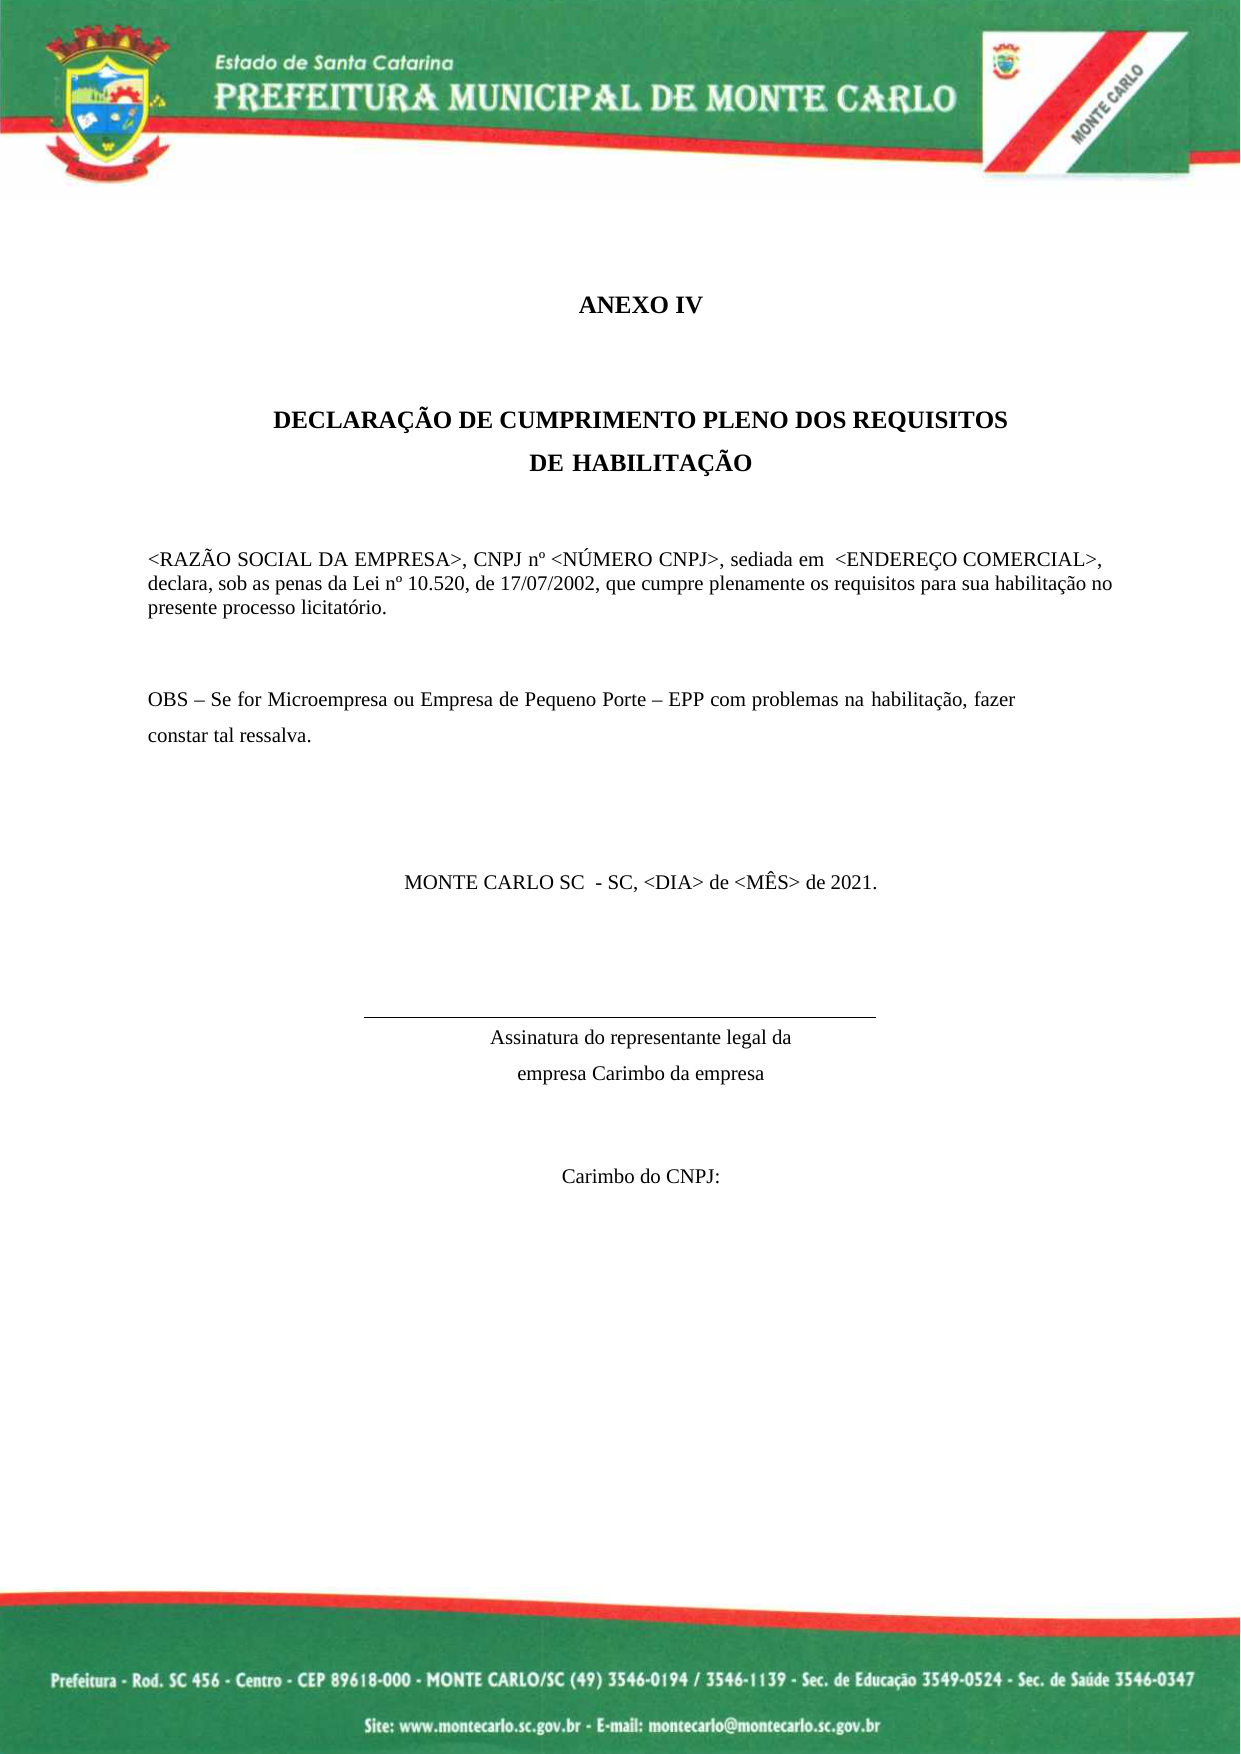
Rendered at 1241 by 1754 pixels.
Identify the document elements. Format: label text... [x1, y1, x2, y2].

text Assinatura do representante legal da empresa Carimbo da empresa [483, 1025, 798, 1085]
text DECLARAÇÃO DE CUMPRIMENTO PLENO DOS REQUISITOS DE HABILITAÇÃO [265, 405, 1017, 477]
text Carimbo do CNPJ: [265, 1164, 1017, 1188]
text <RAZÃO SOCIAL DA EMPRESA>, CNPJ nº <NÚMERO CNPJ>, sediada em <ENDEREÇO COMERCIAL>, declara, sob as penas da Lei nº 10.520, de 17/07/2002, que cumpre plenamente os requisitos para sua habilitação no presente processo licitatório. [148, 546, 1134, 619]
picture [0, 0, 1241, 201]
text OBS – Se for Microempresa ou Empresa de Pequeno Porte – EPP com problemas na habilitação, fazer constar tal ressalva. [148, 687, 1015, 747]
text ANEXO IV [265, 290, 1017, 319]
picture [0, 1587, 1241, 1754]
text MONTE CARLO SC - SC, <DIA> de <MÊS> de 2021. [265, 870, 1017, 894]
